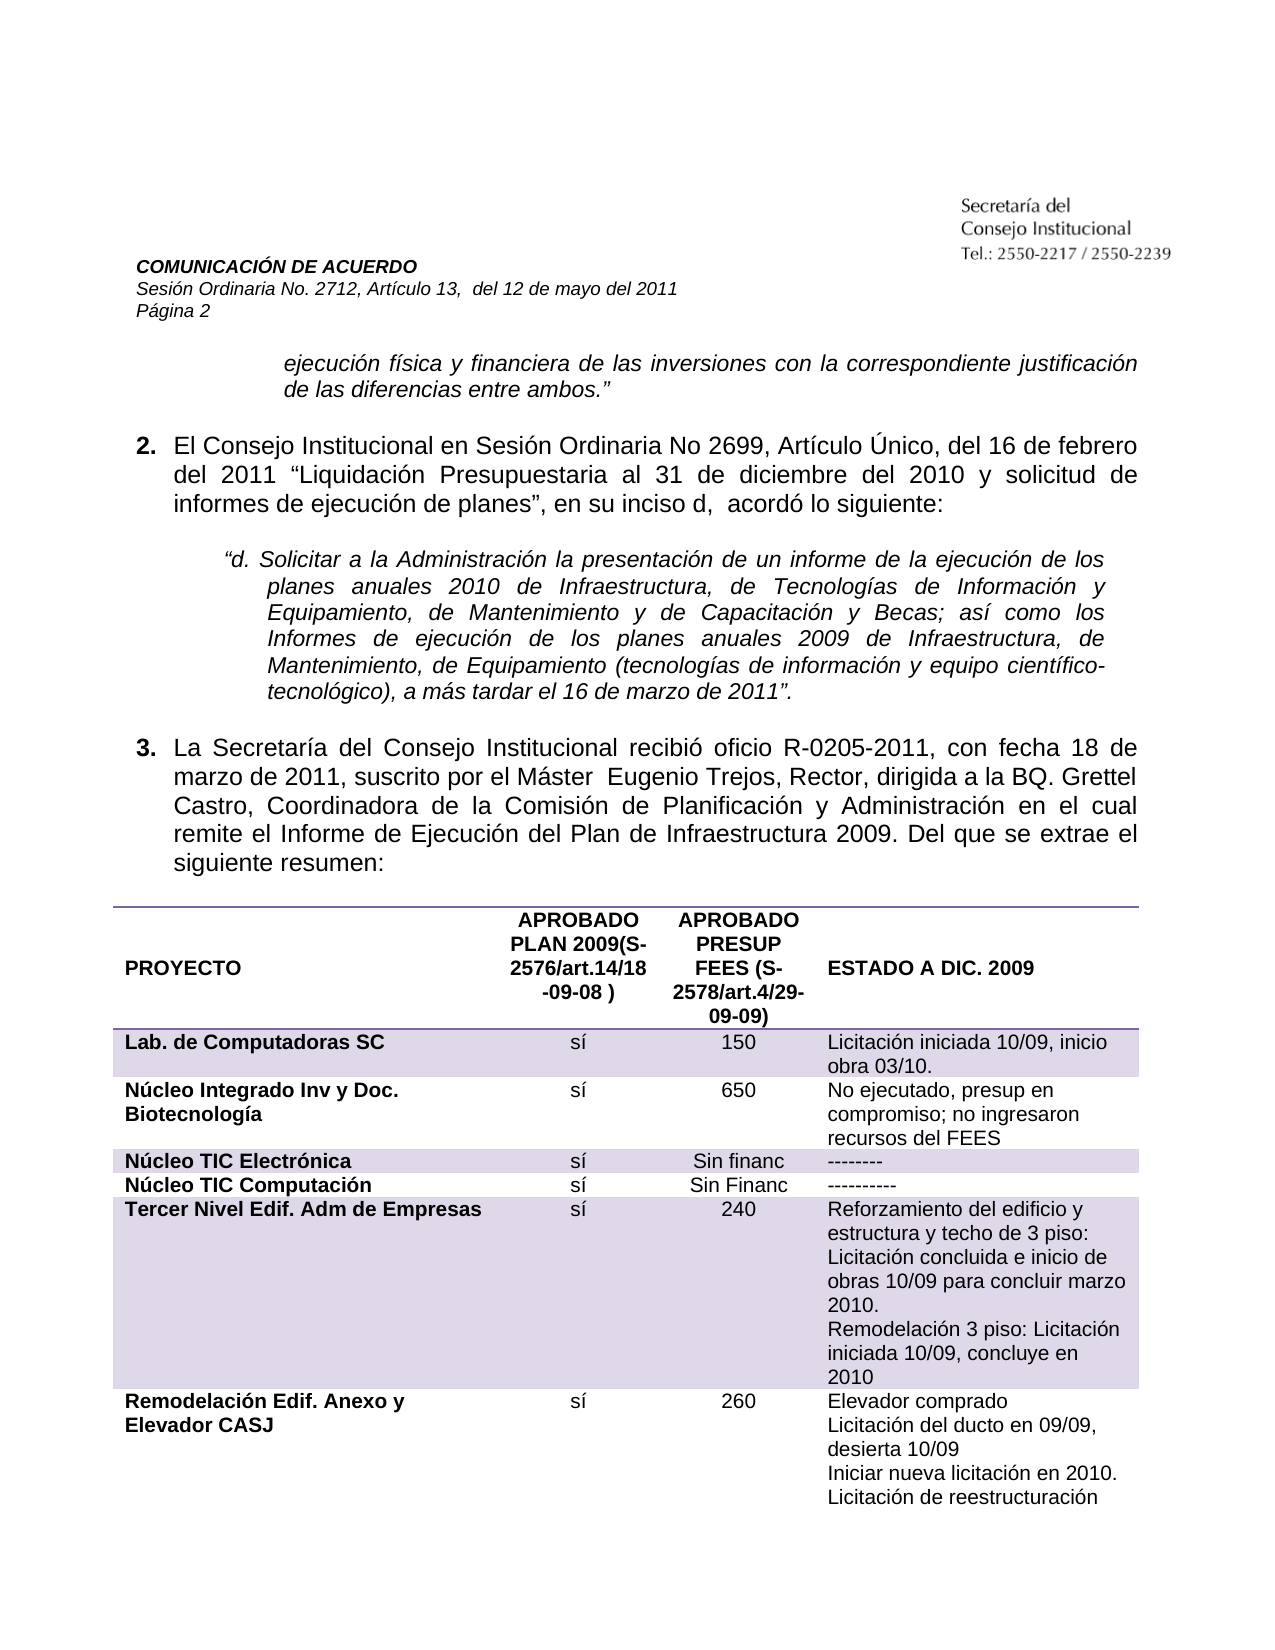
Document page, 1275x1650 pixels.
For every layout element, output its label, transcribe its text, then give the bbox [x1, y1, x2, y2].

table_cell Sin financ [661, 1149, 816, 1173]
table_cell sí [495, 1078, 661, 1149]
table_cell 260 [661, 1389, 816, 1509]
table_cell Reforzamiento del edificio y estructura y techo de 3 piso: Licitación concluida e inicio de obras 10/09 para concluir marzo 2010. Remodelación 3 piso: Licitación iniciada 10/09, concluye en 2010 [816, 1197, 1139, 1389]
table_cell ---------- [816, 1173, 1139, 1197]
table_cell 150 [661, 1030, 816, 1077]
table_header PROYECTO [113, 908, 495, 1027]
table_cell No ejecutado, presup en compromiso; no ingresaron recursos del FEES [816, 1078, 1139, 1149]
table_header ESTADO A DIC. 2009 [816, 908, 1139, 1027]
table_cell sí [495, 1197, 661, 1389]
table_cell Tercer Nivel Edif. Adm de Empresas [113, 1197, 495, 1389]
table_cell Licitación iniciada 10/09, inicio obra 03/10. [816, 1030, 1139, 1077]
table_cell Núcleo TIC Computación [113, 1173, 495, 1197]
table_cell Núcleo TIC Electrónica [113, 1149, 495, 1173]
table_cell -------- [816, 1149, 1139, 1173]
table_header APROBADO PRESUP FEES (S-2578/art.4/29-09-09) [661, 908, 816, 1027]
table_cell 240 [661, 1197, 816, 1389]
table_header APROBADO PLAN 2009(S-2576/art.14/18-09-08 ) [495, 908, 661, 1027]
table_cell Núcleo Integrado Inv y Doc. Biotecnología [113, 1078, 495, 1149]
list El Consejo Institucional en Sesión Ordinaria No 2699, Artículo Único, del 16 de febrero del 2011 “Liquidación Presupuestaria al 31 de diciembre del 2010 y solicitud de informes de ejecución de planes”, en su inciso d, acordó lo siguiente: [136, 431, 1139, 517]
table_cell sí [495, 1149, 661, 1173]
table_cell sí [495, 1173, 661, 1197]
table_cell Sin Financ [661, 1173, 816, 1197]
picture [961, 177, 1220, 274]
table_cell sí [495, 1030, 661, 1077]
table_cell Remodelación Edif. Anexo y Elevador CASJ [113, 1389, 495, 1509]
table_cell 650 [661, 1078, 816, 1149]
table_cell sí [495, 1389, 661, 1509]
list La Secretaría del Consejo Institucional recibió oficio R-0205-2011, con fecha 18 de marzo de 2011, suscrito por el Máster Eugenio Trejos, Rector, dirigida a la BQ. Grettel Castro, Coordinadora de la Comisión de Planificación y Administración en el cual remite el Informe de Ejecución del Plan de Infraestructura 2009. Del que se extrae el siguiente resumen: [136, 733, 1139, 877]
text “d. Solicitar a la Administración la presentación de un informe de la ejecución de los planes anuales 2010 de Infraestructura, de Tecnologías de Información y Equipamiento, de Mantenimiento y de Capacitación y Becas; así como los Informes de ejecución de los planes anuales 2009 de Infraestructura, de Mantenimiento, de Equipamiento (tecnologías de información y equipo científico-tecnológico), a más tardar el 16 de marzo de 2011”. [223, 546, 1106, 704]
table_cell Lab. de Computadoras SC [113, 1030, 495, 1077]
